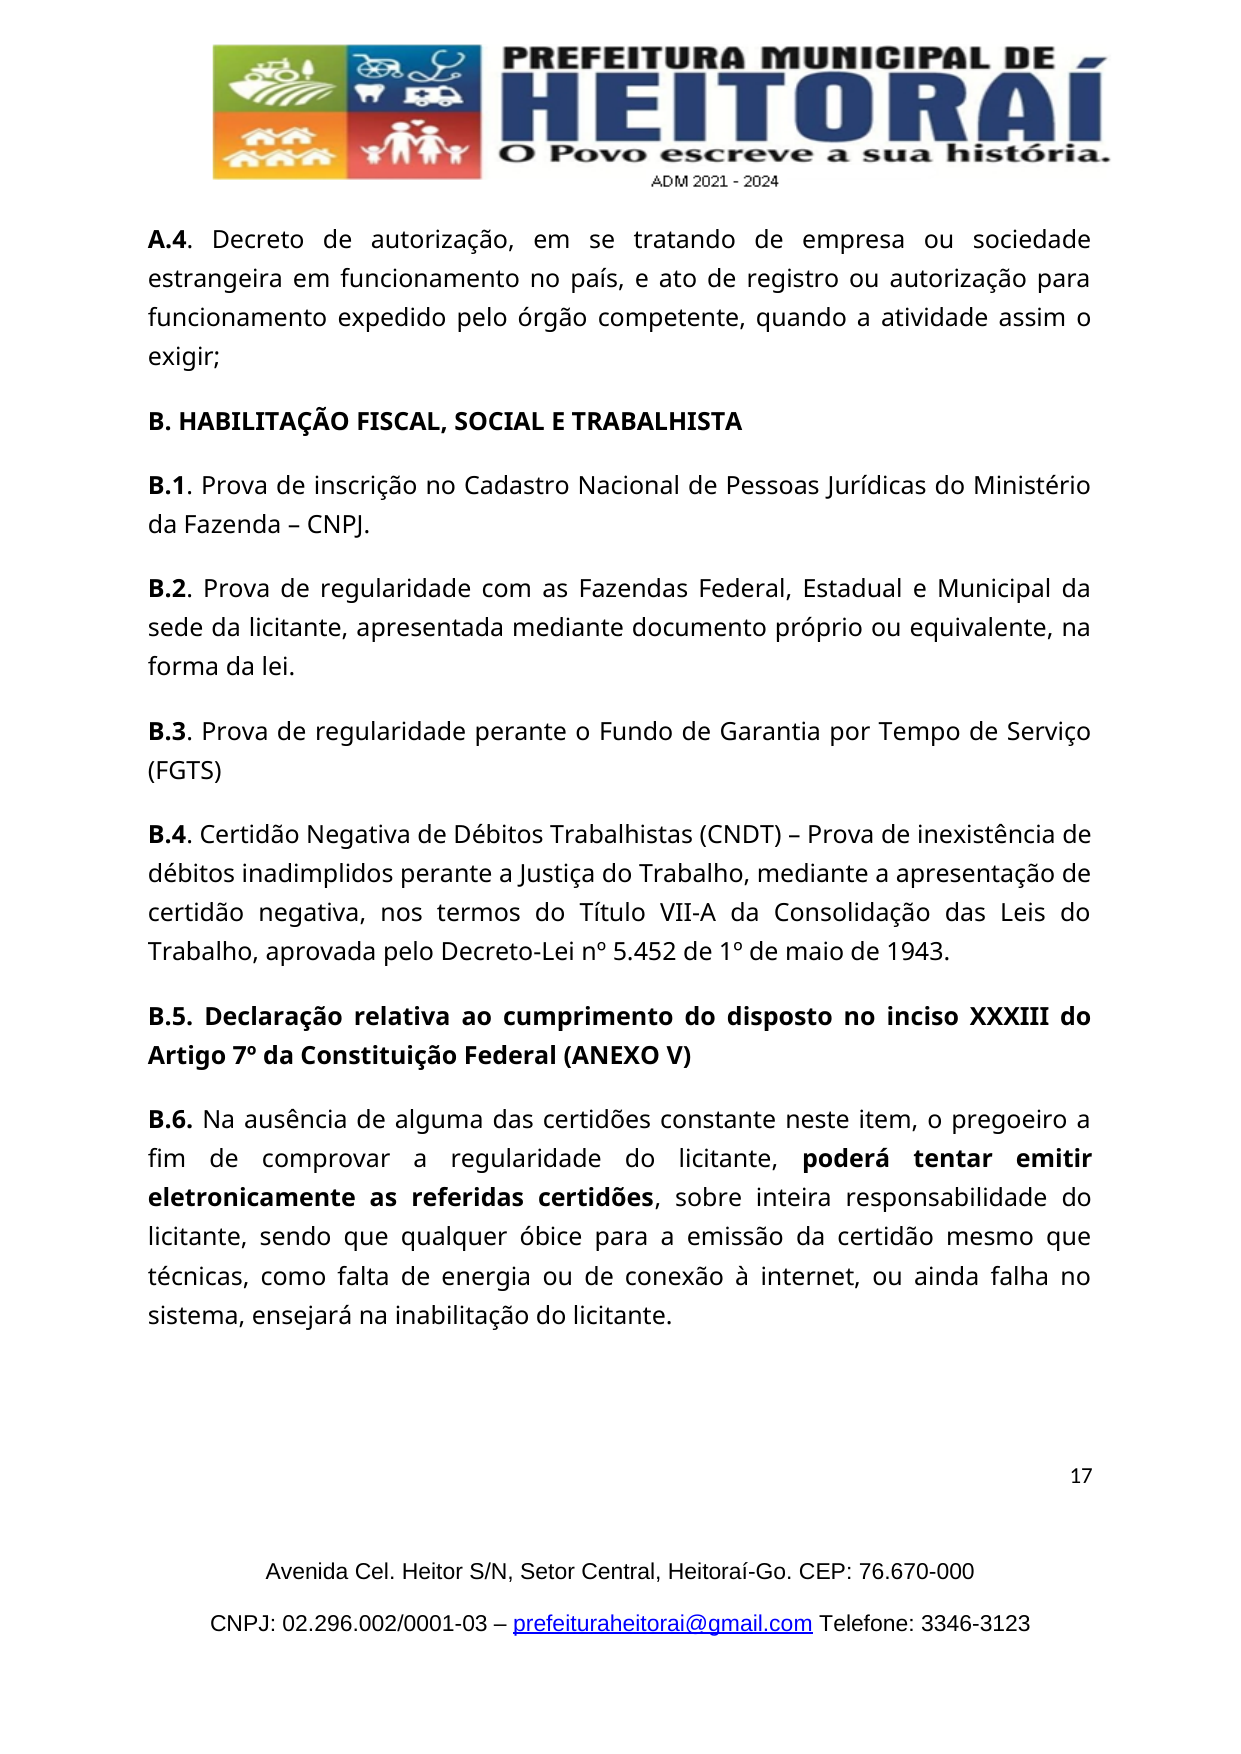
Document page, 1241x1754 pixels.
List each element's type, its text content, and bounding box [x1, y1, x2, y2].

picture [212, 44, 1129, 198]
text B. HABILITAÇÃO FISCAL, SOCIAL E TRABALHISTA [148, 403, 1092, 437]
text B.1. Prova de inscrição no Cadastro Nacional de Pessoas Jurídicas do Ministério da Fazenda – CNPJ. [148, 467, 1092, 541]
text B.4. Certidão Negativa de Débitos Trabalhistas (CNDT) – Prova de inexistência de débitos inadimplidos perante a Justiça do Trabalho, mediante a apresentação de certidão negativa, nos termos do Título VII-A da Consolidação das Leis do Trabalho, aprovada pelo Decreto-Lei nº 5.452 de 1º de maio de 1943. [148, 817, 1092, 968]
text B.3. Prova de regularidade perante o Fundo de Garantia por Tempo de Serviço (FGTS) [148, 713, 1092, 786]
text B.2. Prova de regularidade com as Fazendas Federal, Estadual e Municipal da sede da licitante, apresentada mediante documento próprio ou equivalente, na forma da lei. [148, 571, 1092, 683]
text A.4. Decreto de autorização, em se tratando de empresa ou sociedade estrangeira em funcionamento no país, e ato de registro ou autorização para funcionamento expedido pelo órgão competente, quando a atividade assim o exigir; [148, 222, 1092, 373]
text B.6. Na ausência de alguma das certidões constante neste item, o pregoeiro a fim de comprovar a regularidade do licitante, poderá tentar emitir eletronicamente as referidas certidões, sobre inteira responsabilidade do licitante, sendo que qualquer óbice para a emissão da certidão mesmo que técnicas, como falta de energia ou de conexão à internet, ou ainda falha no sistema, ensejará na inabilitação do licitante. [148, 1102, 1092, 1331]
text B.5. Declaração relativa ao cumprimento do disposto no inciso XXXIII do Artigo 7º da Constituição Federal (ANEXO V) [148, 998, 1092, 1071]
